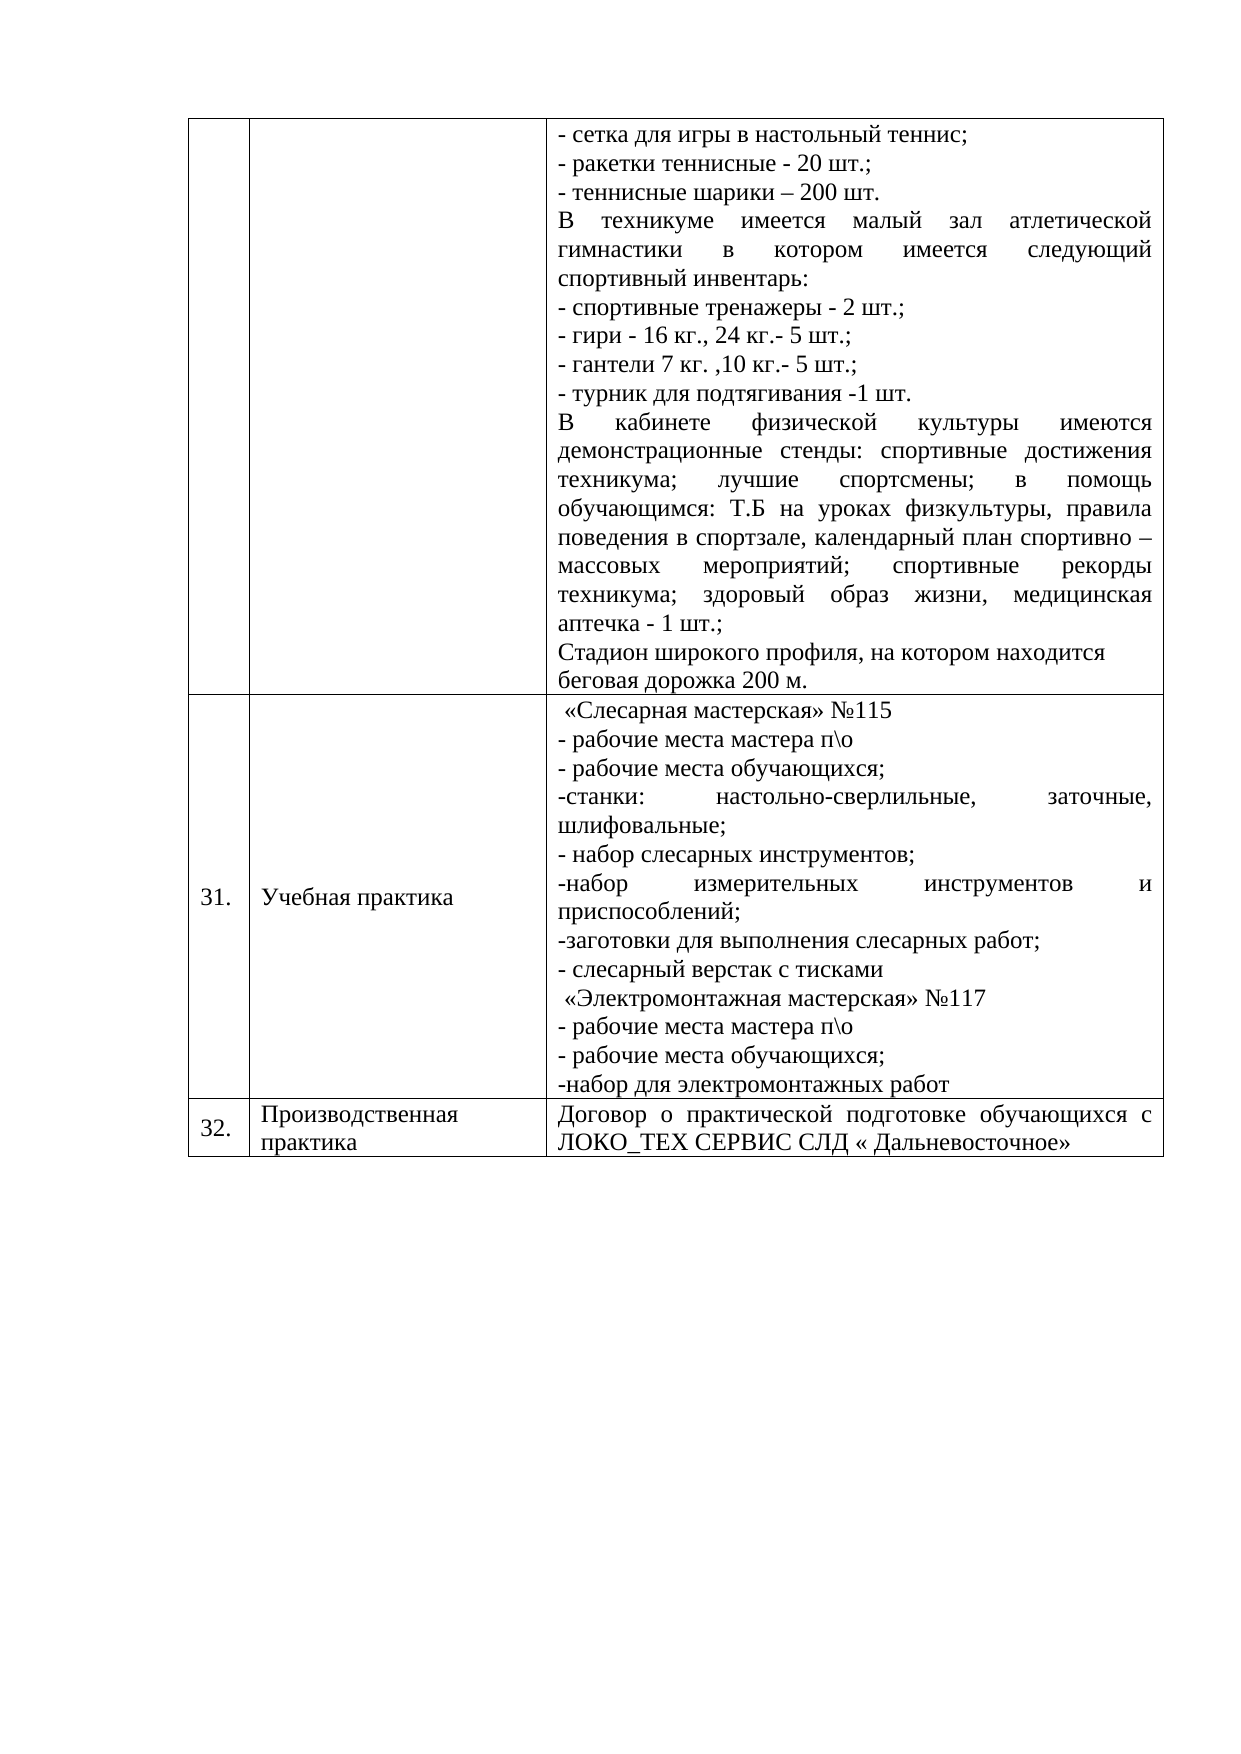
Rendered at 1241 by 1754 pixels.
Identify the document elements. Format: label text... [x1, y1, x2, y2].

table_cell Учебная практика [250, 695, 546, 1098]
table_cell [189, 695, 249, 1098]
table_cell Производственная практика [250, 1099, 546, 1156]
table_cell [250, 119, 546, 694]
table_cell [547, 119, 1163, 694]
table_cell «Слесарная мастерская» №115 - рабочие места мастера п\о - рабочие места обучающихся; -станки: настольно-сверлильные, заточные, шлифовальные; - набор слесарных инструментов; -набор измерительных инструментов и приспособлений; -заготовки для выполнения слесарных работ; - слесарный верстак с тисками «Электромонтажная мастерская» №117 - рабочие места мастера п\о - рабочие места обучающихся; -набор для электромонтажных работ [547, 695, 1163, 1098]
table_cell [189, 119, 249, 694]
table_cell Договор о практической подготовке обучающихся с ЛОКО_ТЕХ СЕРВИС СЛД « Дальневосточное» [547, 1099, 1163, 1156]
table_cell [189, 1099, 249, 1156]
